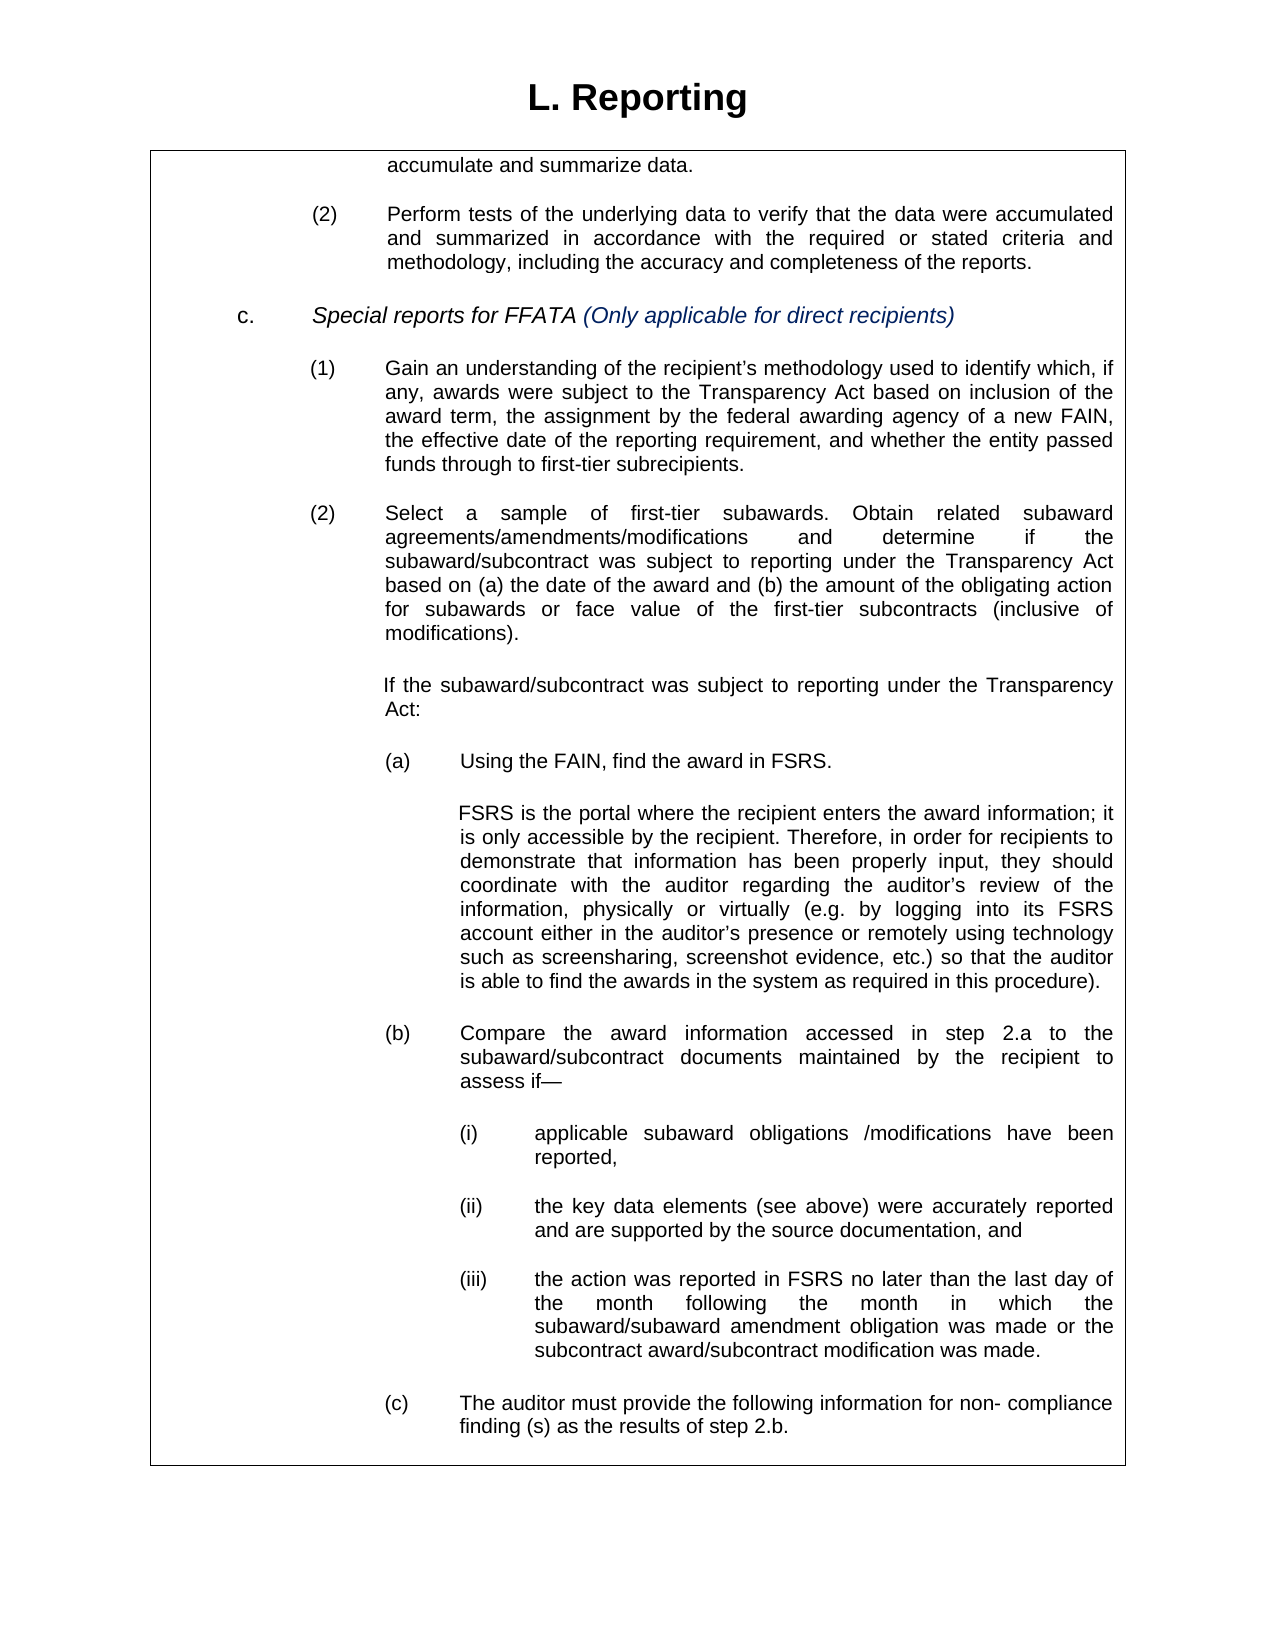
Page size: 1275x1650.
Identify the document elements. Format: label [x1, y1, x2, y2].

table_cell [151, 151, 1125, 1465]
